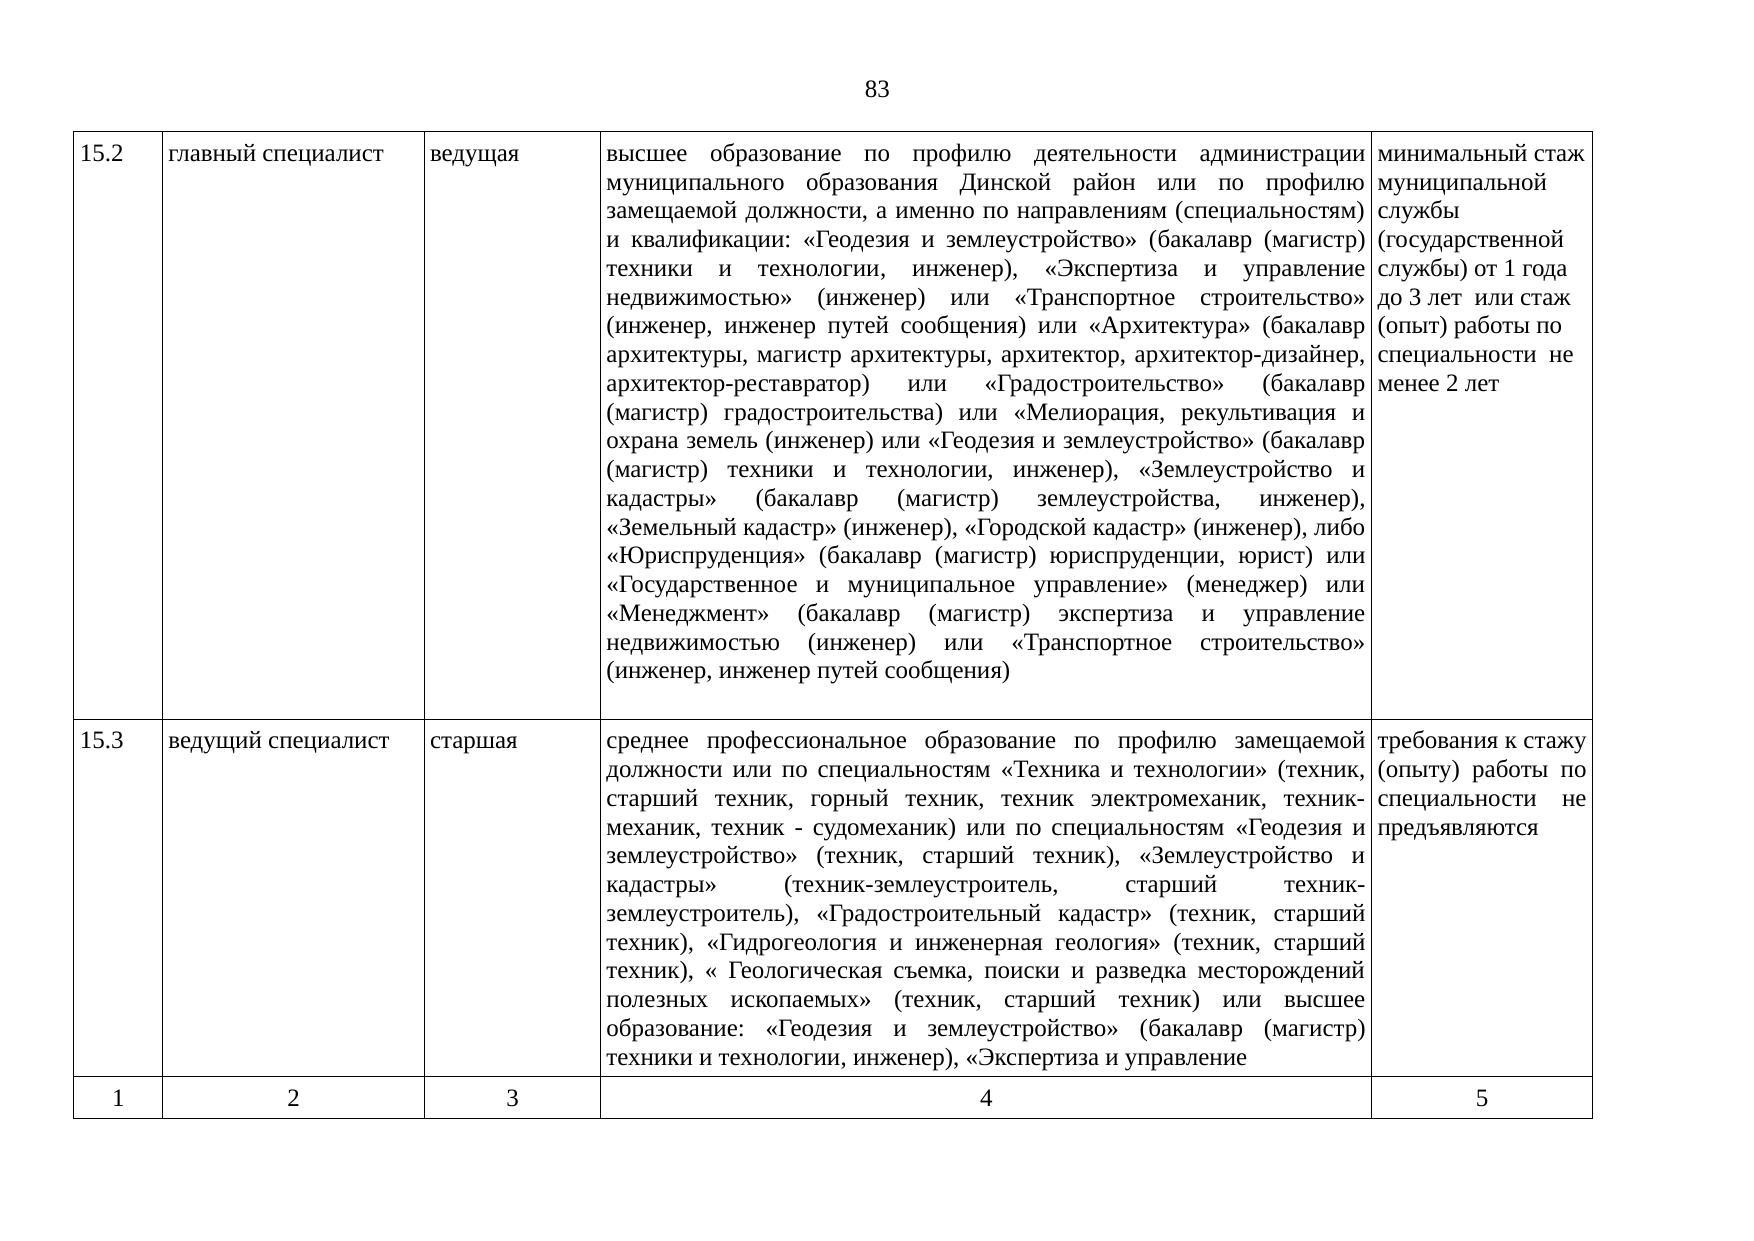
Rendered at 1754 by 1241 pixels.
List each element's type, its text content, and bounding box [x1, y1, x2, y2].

table_cell старшая [425, 720, 600, 1076]
table_cell минимальный стаж муниципальной службы (государственной службы) от 1 года до 3 лет или стаж (опыт) работы по специальности не менее 2 лет [1372, 132, 1592, 719]
table_cell 1 [74, 1077, 162, 1117]
table_cell главный специалист [163, 132, 424, 719]
table_cell 15.3 [74, 720, 162, 1076]
table_cell 3 [425, 1077, 600, 1117]
table_cell 5 [1372, 1077, 1592, 1117]
table_cell требования к стажу (опыту) работы по специальности не предъявляются [1372, 720, 1592, 1076]
table_cell ведущая [425, 132, 600, 719]
table_cell 2 [163, 1077, 424, 1117]
table_cell высшее образование по профилю деятельности администрации муниципального образования Динской район или по профилю замещаемой должности, а именно по направлениям (специальностям) и квалификации: «Геодезия и землеустройство» (бакалавр (магистр) техники и технологии, инженер), «Экспертиза и управление недвижимостью» (инженер) или «Транспортное строительство» (инженер, инженер путей сообщения) или «Архитектура» (бакалавр архитектуры, магистр архитектуры, архитектор, архитектор-дизайнер, архитектор-реставратор) или «Градостроительство» (бакалавр (магистр) градостроительства) или «Мелиорация, рекультивация и охрана земель (инженер) или «Геодезия и землеустройство» (бакалавр (магистр) техники и технологии, инженер), «Землеустройство и кадастры» (бакалавр (магистр) землеустройства, инженер), «Земельный кадастр» (инженер), «Городской кадастр» (инженер), либо «Юриспруденция» (бакалавр (магистр) юриспруденции, юрист) или «Государственное и муниципальное управление» (менеджер) или «Менеджмент» (бакалавр (магистр) экспертиза и управление недвижимостью (инженер) или «Транспортное строительство» (инженер, инженер путей сообщения) [601, 132, 1371, 719]
table_cell ведущий специалист [163, 720, 424, 1076]
table_cell 4 [601, 1077, 1371, 1117]
table_cell среднее профессиональное образование по профилю замещаемой должности или по специальностям «Техника и технологии» (техник, старший техник, горный техник, техник электромеханик, техник-механик, техник - судомеханик) или по специальностям «Геодезия и землеустройство» (техник, старший техник), «Землеустройство и кадастры» (техник-землеустроитель, старший техник-землеустроитель), «Градостроительный кадастр» (техник, старший техник), «Гидрогеология и инженерная геология» (техник, старший техник), « Геологическая съемка, поиски и разведка месторождений полезных ископаемых» (техник, старший техник) или высшее образование: «Геодезия и землеустройство» (бакалавр (магистр) техники и технологии, инженер), «Экспертиза и управление [601, 720, 1371, 1076]
table_cell 15.2 [74, 132, 162, 719]
